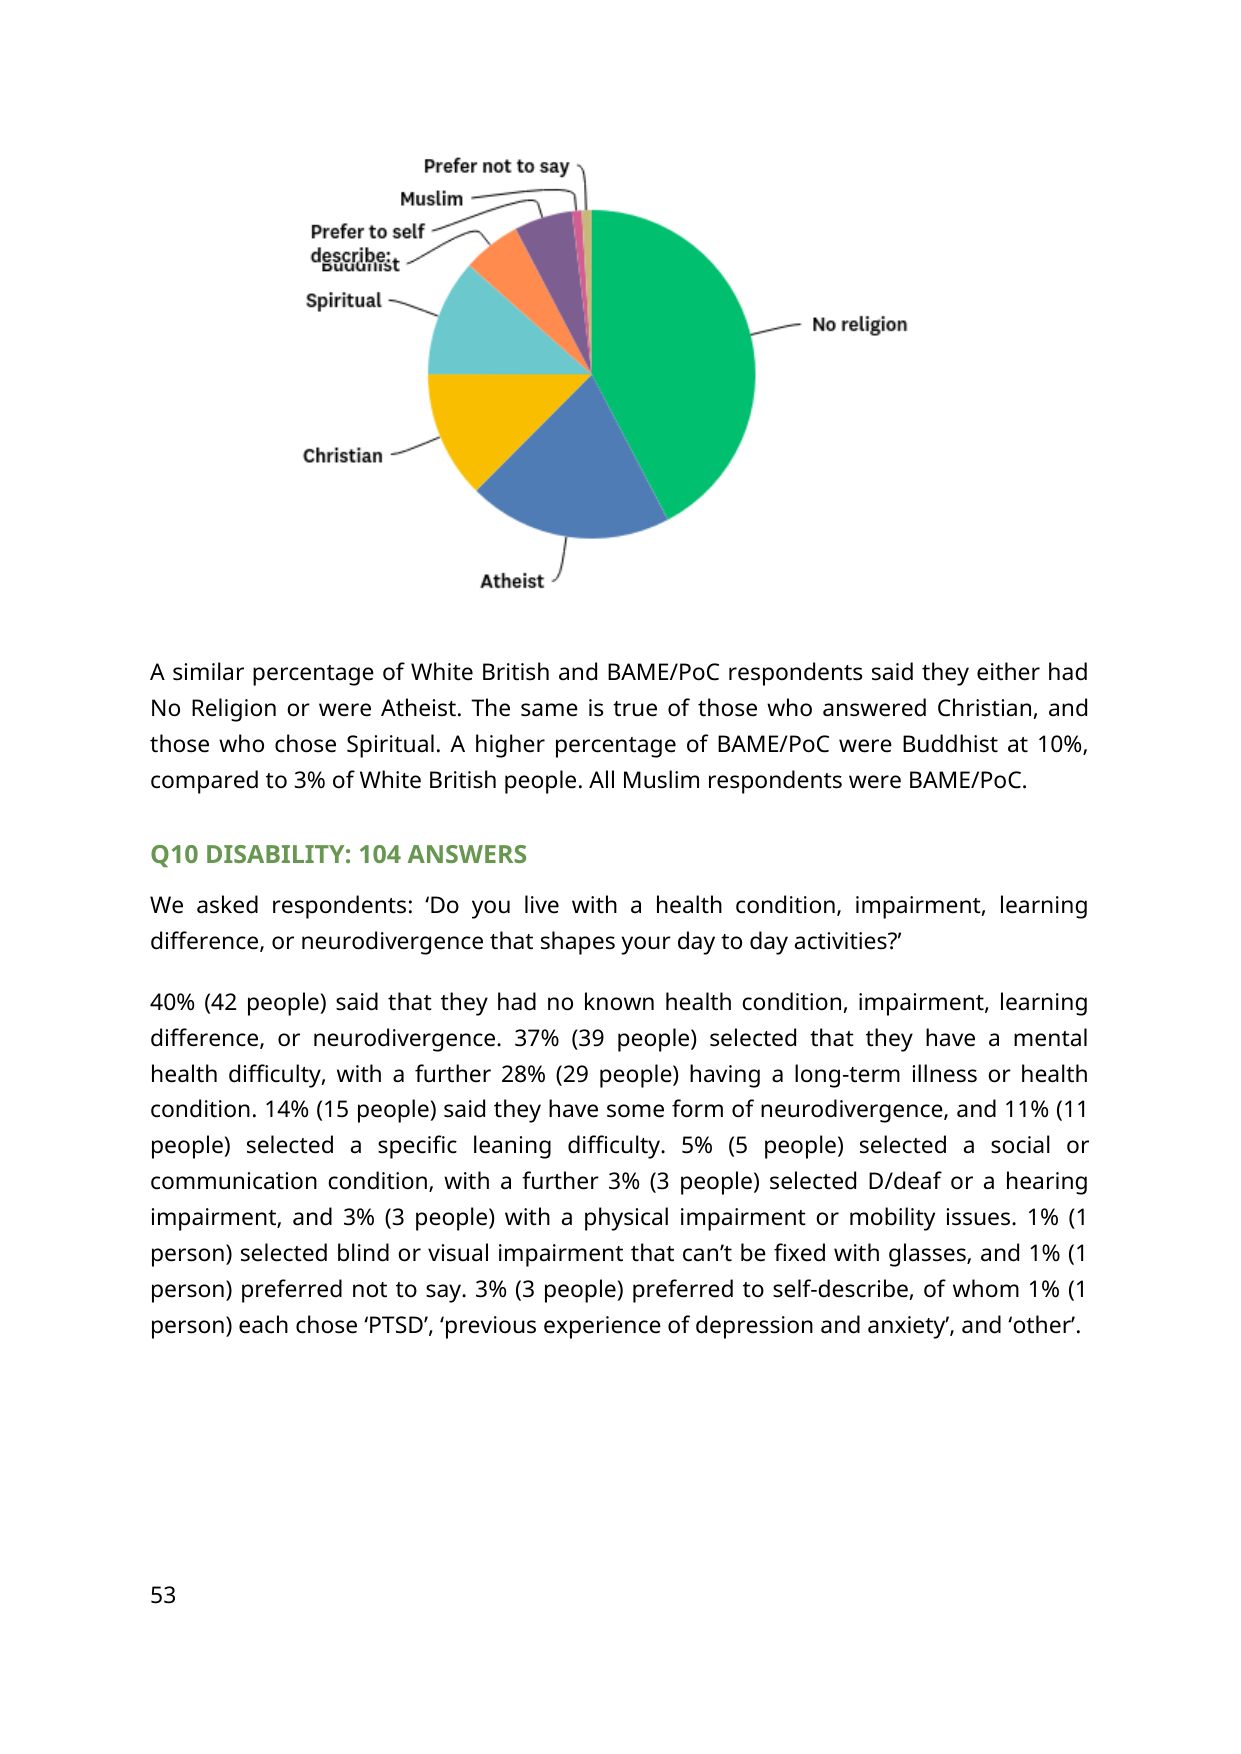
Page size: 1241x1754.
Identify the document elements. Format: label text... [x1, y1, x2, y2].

text A similar percentage of White British and BAME/PoC respondents said they either had No Religion or were Atheist. The same is true of those who answered Christian, and those who chose Spiritual. A higher percentage of BAME/PoC were Buddhist at 10%, compared to 3% of White British people. All Muslim respondents were BAME/PoC. [150, 656, 1090, 795]
text 40% (42 people) said that they had no known health condition, impairment, learning difference, or neurodivergence. 37% (39 people) selected that they have a mental health difficulty, with a further 28% (29 people) having a long-term illness or health condition. 14% (15 people) said they have some form of neurodivergence, and 11% (11 people) selected a specific leaning difficulty. 5% (5 people) selected a social or communication condition, with a further 3% (3 people) selected D/deaf or a hearing impairment, and 3% (3 people) with a physical impairment or mobility issues. 1% (1 person) selected blind or visual impairment that can’t be fixed with glasses, and 1% (1 person) preferred not to say. 3% (3 people) preferred to self-describe, of whom 1% (1 person) each chose ‘PTSD’, ‘previous experience of depression and anxiety’, and ‘other’. [150, 986, 1090, 1340]
picture [150, 150, 1034, 627]
subtitle Q10 Disability: 104 answers [150, 837, 1090, 871]
text We asked respondents: ‘Do you live with a health condition, impairment, learning difference, or neurodivergence that shapes your day to day activities?’ [150, 889, 1090, 956]
